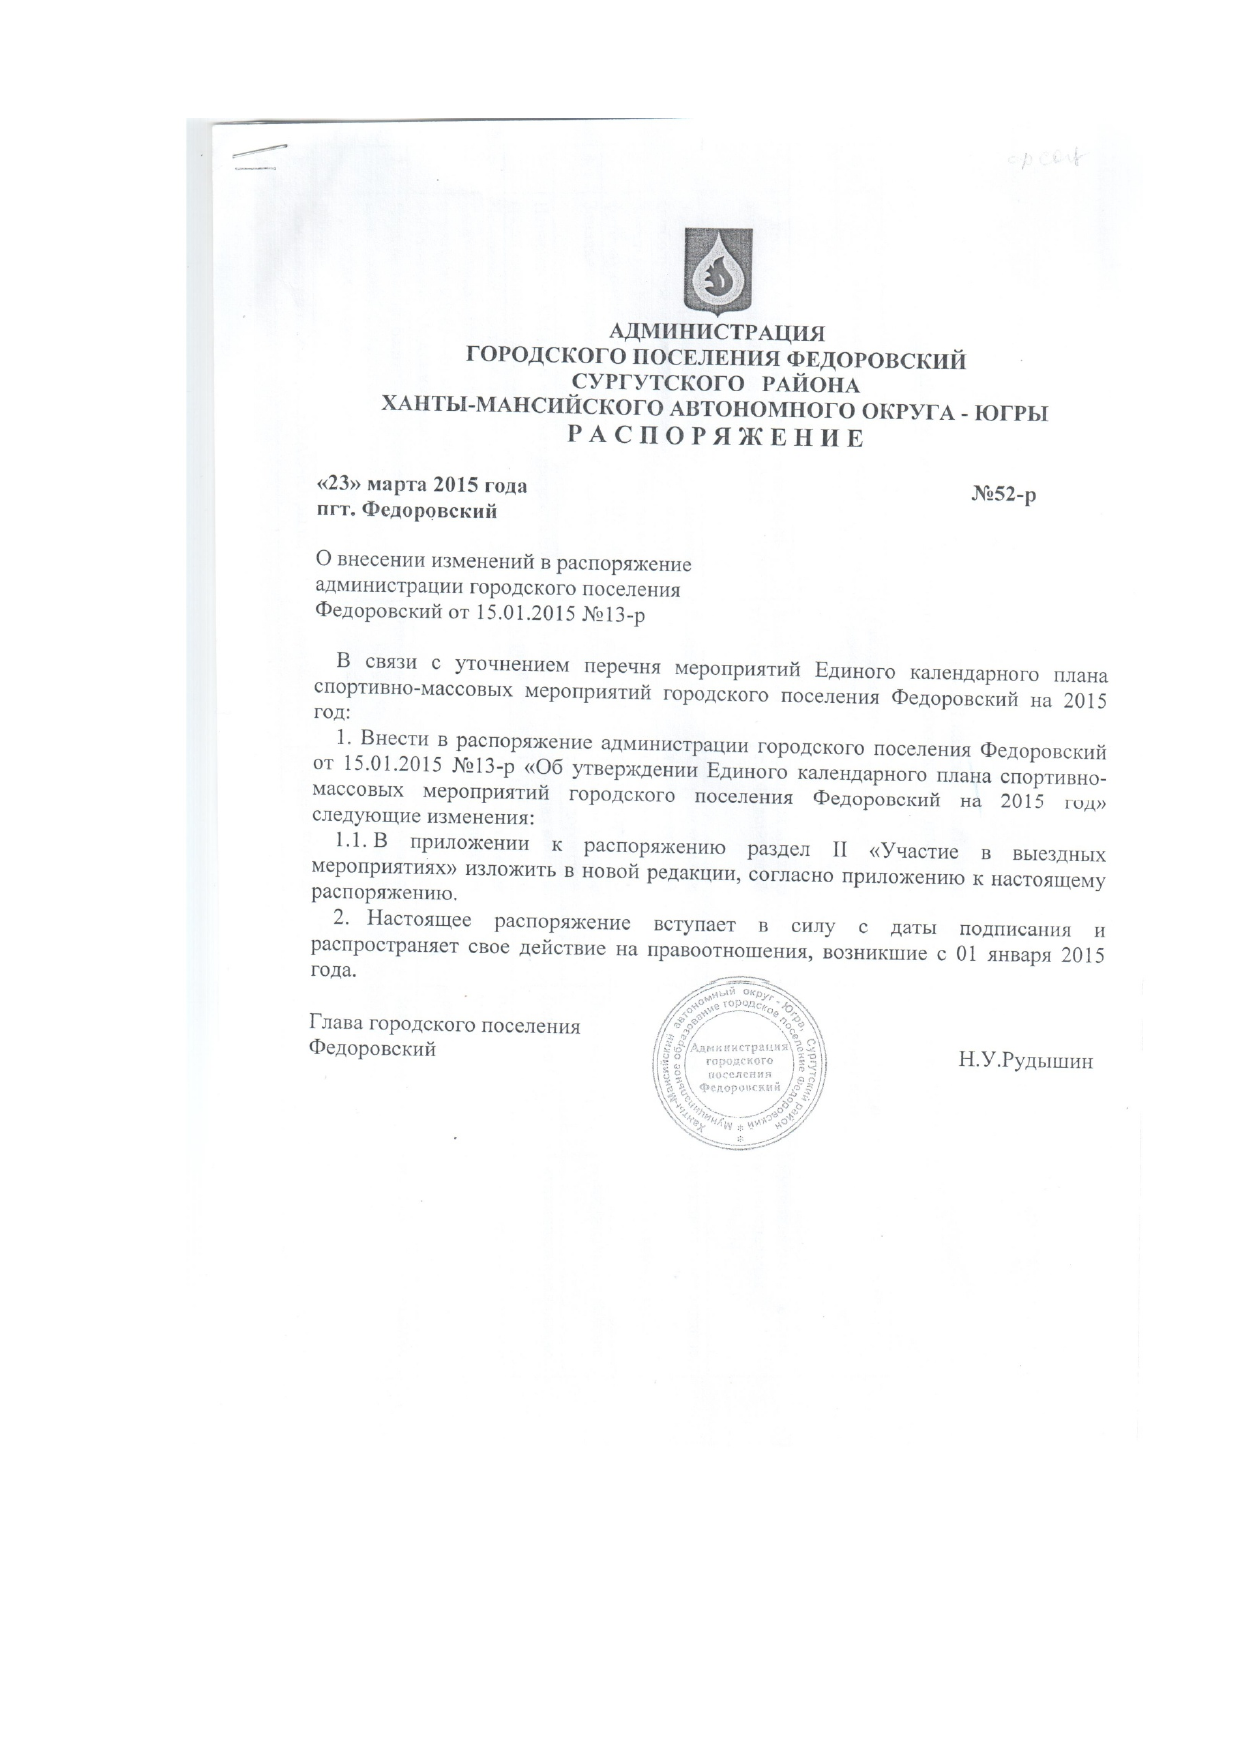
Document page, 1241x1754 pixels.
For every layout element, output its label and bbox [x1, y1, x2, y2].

picture [177, 118, 1151, 1459]
